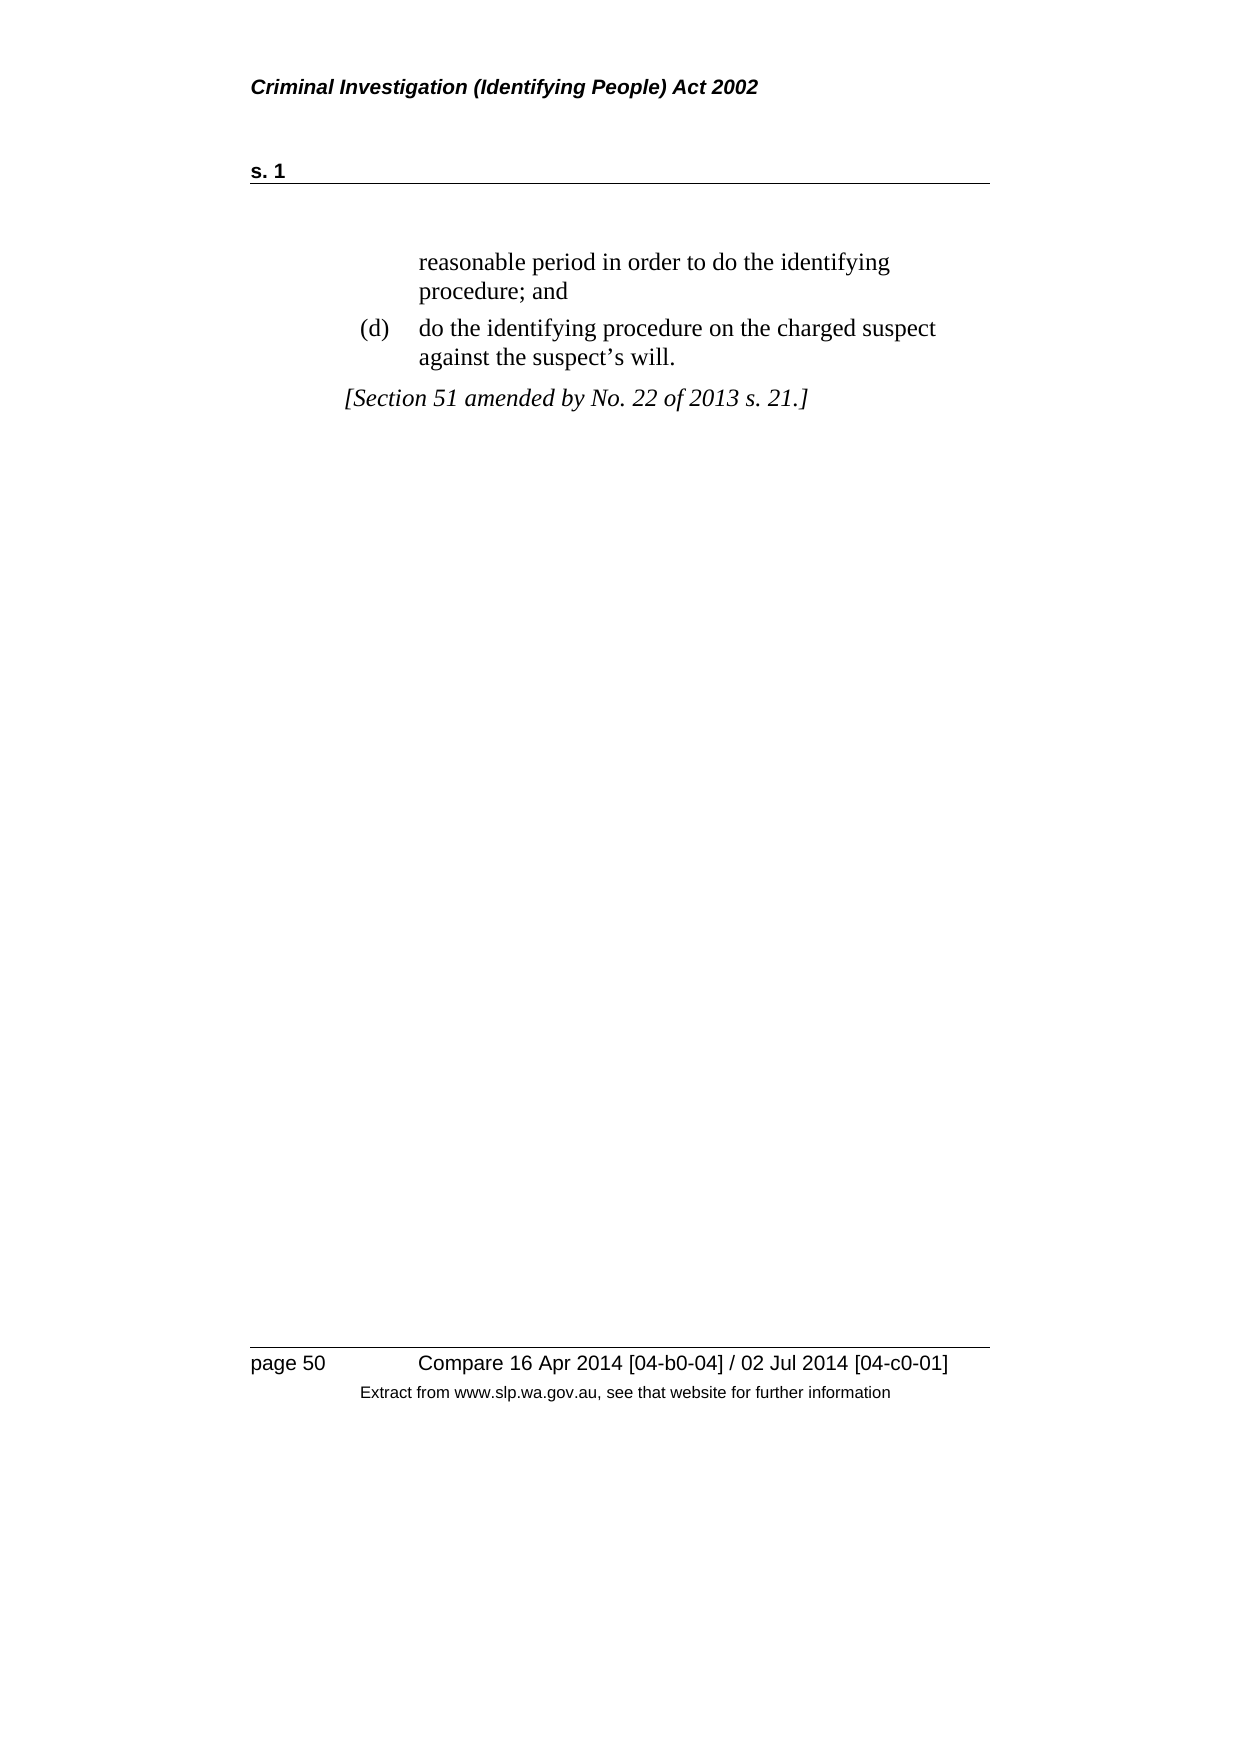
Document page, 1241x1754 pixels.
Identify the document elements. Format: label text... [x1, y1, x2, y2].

text [Section 51 amended by No. 22 of 2013 s. 21.] [250, 383, 990, 412]
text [250, 247, 990, 305]
text (d) do the identifying procedure on the charged suspect against the suspect’s will. [250, 313, 990, 371]
